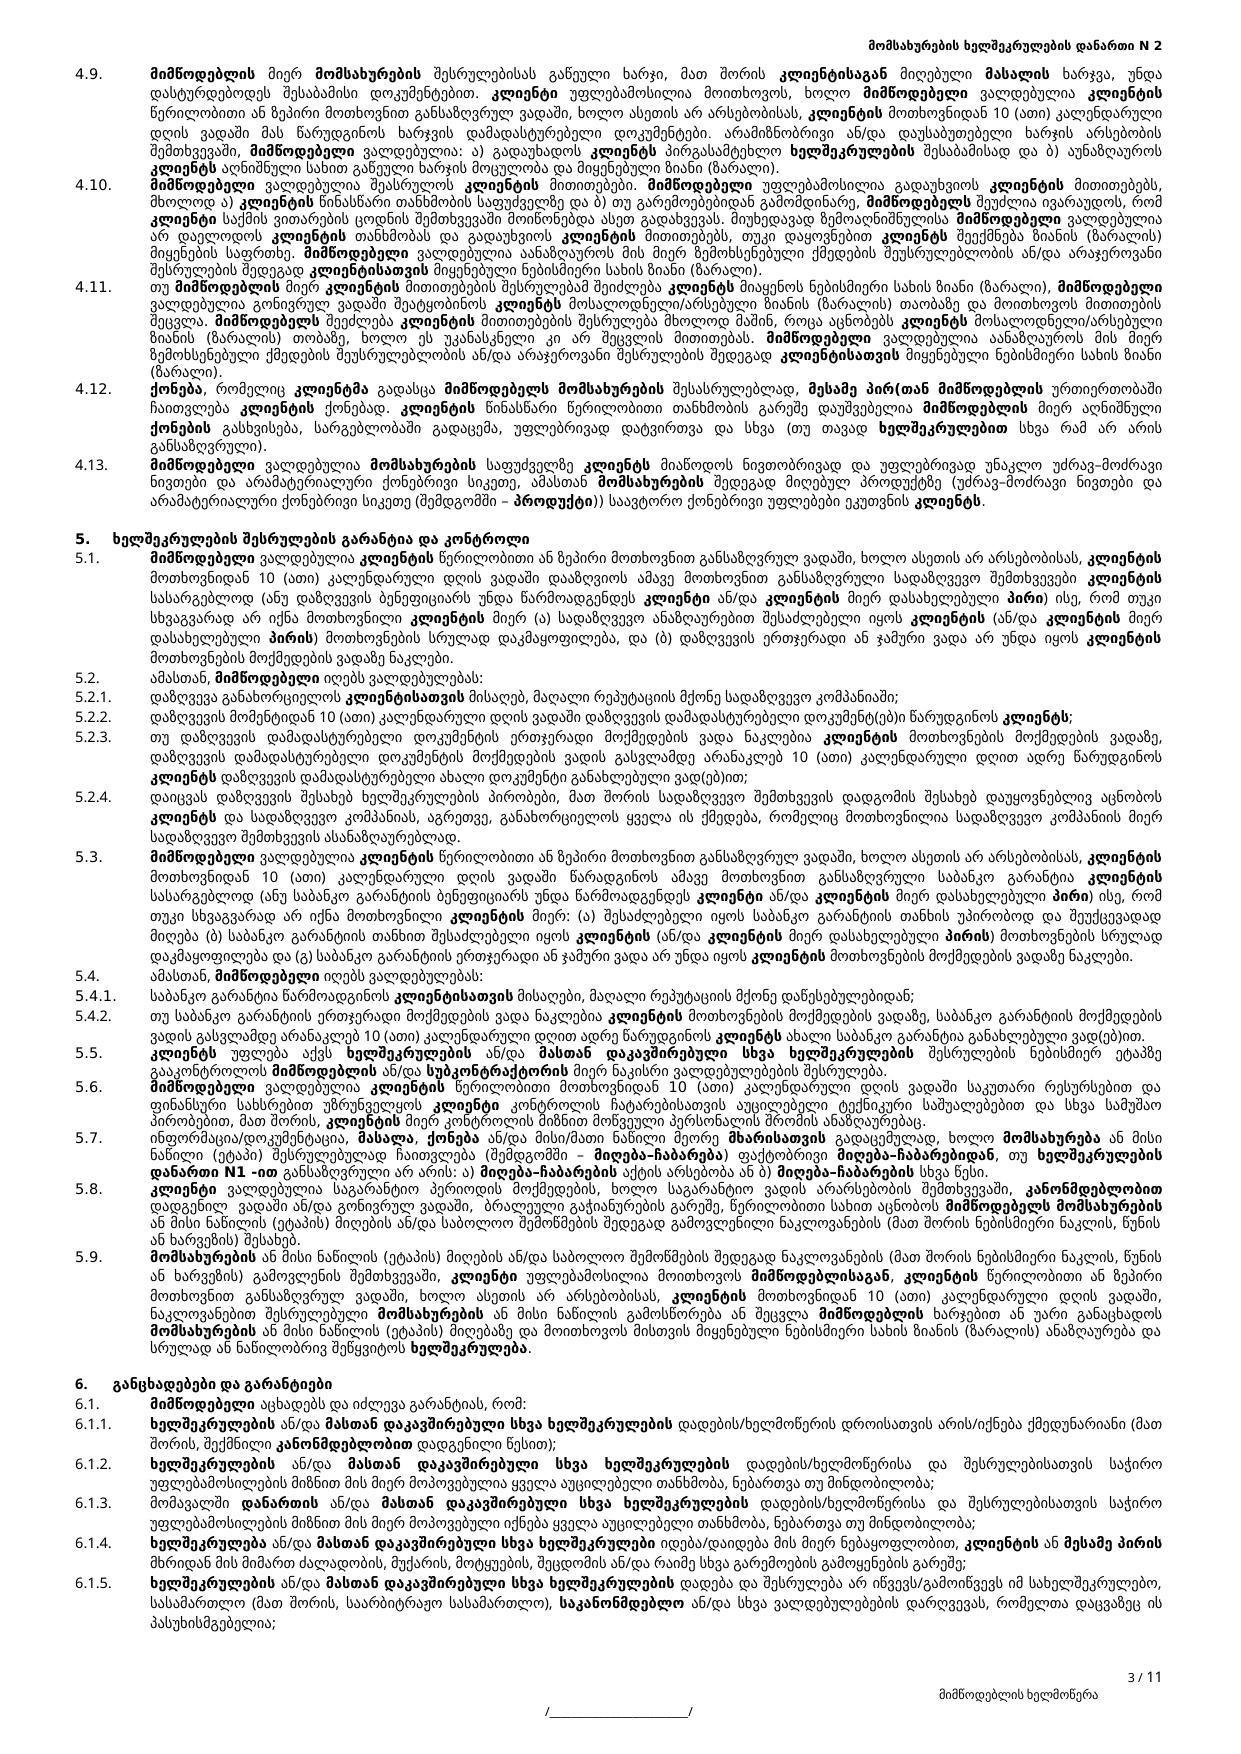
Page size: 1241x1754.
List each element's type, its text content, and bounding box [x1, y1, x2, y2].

list ამასთან, მიმწოდებელი იღებს ვალდებულებას: [75, 966, 1162, 986]
list ამასთან, მიმწოდებელი იღებს ვალდებულებას: [75, 667, 1162, 687]
list ხელშეკრულების ან/და მასთან დაკავშირებული სხვა ხელშეკრულების დადება და შესრულება არ იწვევს/გამოიწვევს იმ სახელშეკრულებო, სასამართლო (მათ შორის, საარბიტრაჟო სასამართლო), საკანონმდებლო ან/და სხვა ვალდებულებების დარღვევას, რომელთა დაცვაზეც ის პასუხისმგებელია; [75, 1573, 1162, 1632]
list კლიენტი ვალდებულია საგარანტიო პერიოდის მოქმედების, ხოლო საგარანტიო ვადის არარსებობის შემთხვევაში, კანონმდებლობით დადგენილ ვადაში ან/და გონივრულ ვადაში, ბრალეული გაჭიანურების გარეშე, წერილობითი სახით აცნობოს მიმწოდებელს მომსახურების ან მისი ნაწილის (ეტაპის) მიღების ან/და საბოლოო შემოწმების შედეგად გამოვლენილი ნაკლოვანების (მათ შორის ნებისმიერი ნაკლის, წუნის ან ხარვეზის) შესახებ. [75, 1181, 1162, 1249]
list თუ საბანკო გარანტიის ერთჯერადი მოქმედების ვადა ნაკლებია კლიენტის მოთხოვნების მოქმედების ვადაზე, საბანკო გარანტიის მოქმედების ვადის გასვლამდე არანაკლებ 10 (ათი) კალენდარული დღით ადრე წარუდგინოს კლიენტს ახალი საბანკო გარანტია განახლებული ვად(ებ)ით. [75, 1006, 1162, 1045]
list მიმწოდებელი ვალდებულია შეასრულოს კლიენტის მითითებები. მიმწოდებელი უფლებამოსილია გადაუხვიოს კლიენტის მითითებებს, მხოლოდ ა) კლიენტის წინასწარი თანხმობის საფუძველზე და ბ) თუ გარემოებებიდან გამომდინარე, მიმწოდებელს შეუძლია ივარაუდოს, რომ კლიენტი საქმის ვითარების ცოდნის შემთხვევაში მოიწონებდა ასეთ გადახვევას. მიუხედავად ზემოაღნიშნულისა მიმწოდებელი ვალდებულია არ დაელოდოს კლიენტის თანხმობას და გადაუხვიოს კლიენტის მითითებებს, თუკი დაყოვნებით კლიენტს შეექმნება ზიანის (ზარალის) მიყენების საფრთხე. მიმწოდებელი ვალდებულია აანაზღაუროს მის მიერ ზემოხსენებული ქმედების შეუსრულებლობის ან/და არაჯეროვანი შესრულების შედეგად კლიენტისათვის მიყენებული ნებისმიერი სახის ზიანი (ზარალი). [75, 177, 1162, 279]
list მომავალში დანართის ან/და მასთან დაკავშირებული სხვა ხელშეკრულების დადების/ხელმოწერისა და შესრულებისათვის საჭირო უფლებამოსილების მიზნით მის მიერ მოპოვებული იქნება ყველა აუცილებელი თანხმობა, ნებართვა თუ მინდობილობა; [75, 1493, 1162, 1533]
list განცხადებები და გარანტიები [75, 1374, 1162, 1394]
list ხელშეკრულების ან/და მასთან დაკავშირებული სხვა ხელშეკრულების დადების/ხელმოწერისა და შესრულებისათვის საჭირო უფლებამოსილების მიზნით მის მიერ მოპოვებულია ყველა აუცილებელი თანხმობა, ნებართვა თუ მინდობილობა; [75, 1453, 1162, 1493]
list მიმწოდებელი ვალდებულია მომსახურების საფუძველზე კლიენტს მიაწოდოს ნივთობრივად და უფლებრივად უნაკლო უძრავ–მოძრავი ნივთები და არამატერიალური ქონებრივი სიკეთე, ამასთან მომსახურების შედეგად მიღებულ პროდუქტზე (უძრავ–მოძრავი ნივთები და არამატერიალური ქონებრივი სიკეთე (შემდგომში – პროდუქტი)) საავტორო ქონებრივი უფლებები ეკუთვნის კლიენტს. [75, 454, 1162, 511]
list ინფორმაცია/დოკუმენტაცია, მასალა, ქონება ან/და მისი/მათი ნაწილი მეორე მხარისათვის გადაცემულად, ხოლო მომსახურება ან მისი ნაწილი (ეტაპი) შესრულებულად ჩაითვლება (შემდგომში – მიღება–ჩაბარება) ფაქტობრივი მიღება–ჩაბარებიდან, თუ ხელშეკრულების დანართი N1 -ით განსაზღვრული არ არის: ა) მიღება–ჩაბარების აქტის არსებობა ან ბ) მიღება–ჩაბარების სხვა წესი. [75, 1130, 1162, 1181]
list მიმწოდებელი ვალდებულია კლიენტის წერილობითი მოთხოვნიდან 10 (ათი) კალენდარული დღის ვადაში საკუთარი რესურსებით და ფინანსური სახსრებით უზრუნველყოს კლიენტი კონტროლის ჩატარებისათვის აუცილებელი ტექნიკური საშუალებებით და სხვა სამუშაო პირობებით, მათ შორის, კლიენტის მიერ კონტროლის მიზნით მოწვეული პერსონალის შრომის ანაზღაურებაც. [75, 1079, 1162, 1130]
list მიმწოდებელი აცხადებს და იძლევა გარანტიას, რომ: [75, 1394, 1162, 1414]
list ხელშეკრულება ან/და მასთან დაკავშირებული სხვა ხელშეკრულები იდება/დაიდება მის მიერ ნებაყოფლობით, კლიენტის ან მესამე პირის მხრიდან მის მიმართ ძალადობის, მუქარის, მოტყუების, შეცდომის ან/და რაიმე სხვა გარემოების გამოყენების გარეშე; [75, 1533, 1162, 1573]
list ქონება, რომელიც კლიენტმა გადასცა მიმწოდებელს მომსახურების შესასრულებლად, მესამე პირ(თან მიმწოდებლის ურთიერთობაში ჩაითვლება კლიენტის ქონებად. კლიენტის წინასწარი წერილობითი თანხმობის გარეშე დაუშვებელია მიმწოდებლის მიერ აღნიშნული ქონების გასხვისება, სარგებლობაში გადაცემა, უფლებრივად დატვირთვა და სხვა (თუ თავად ხელშეკრულებით სხვა რამ არ არის განსაზღვრული). [75, 381, 1162, 454]
list თუ მიმწოდებლის მიერ კლიენტის მითითებების შესრულებამ შეიძლება კლიენტს მიაყენოს ნებისმიერი სახის ზიანი (ზარალი), მიმწოდებელი ვალდებულია გონივრულ ვადაში შეატყობინოს კლიენტს მოსალოდნელი/არსებული ზიანის (ზარალის) თაობაზე და მოითხოვოს მითითების შეცვლა. მიმწოდებელს შეეძლება კლიენტის მითითებების შესრულება მხოლოდ მაშინ, როცა აცნობებს კლიენტს მოსალოდნელი/არსებული ზიანის (ზარალის) თობაზე, ხოლო ეს უკანასკნელი კი არ შეცვლის მითითებას. მიმწოდებელი ვალდებულია აანაზღაუროს მის მიერ ზემოხსენებული ქმედების შეუსრულებლობის ან/და არაჯეროვანი შესრულების შედეგად კლიენტისათვის მიყენებული ნებისმიერი სახის ზიანი (ზარალი). [75, 279, 1162, 381]
list ხელშეკრულების შესრულების გარანტია და კონტროლი [75, 531, 1162, 548]
list დაზღვევა განახორციელოს კლიენტისათვის მისაღებ, მაღალი რეპუტაციის მქონე სადაზღვევო კომპანიაში; [75, 687, 1162, 707]
list მიმწოდებლის მიერ მომსახურების შესრულებისას გაწეული ხარჯი, მათ შორის კლიენტისაგან მიღებული მასალის ხარჯვა, უნდა დასტურდებოდეს შესაბამისი დოკუმენტებით. კლიენტი უფლებამოსილია მოითხოვოს, ხოლო მიმწოდებელი ვალდებულია კლიენტის წერილობითი ან ზეპირი მოთხოვნით განსაზღვრულ ვადაში, ხოლო ასეთის არ არსებობისას, კლიენტის მოთხოვნიდან 10 (ათი) კალენდარული დღის ვადაში მას წარუდგინოს ხარჯვის დამადასტურებელი დოკუმენტები. არამიზნობრივი ან/და დაუსაბუთებელი ხარჯის არსებობის შემთხვევაში, მიმწოდებელი ვალდებულია: ა) გადაუხადოს კლიენტს პირგასამტეხლო ხელშეკრულების შესაბამისად და ბ) აუნაზღაუროს კლიენტს აღნიშნული სახით გაწეული ხარჯის მოცულობა და მიყენებული ზიანი (ზარალი). [75, 66, 1162, 177]
list მიმწოდებელი ვალდებულია კლიენტის წერილობითი ან ზეპირი მოთხოვნით განსაზღვრულ ვადაში, ხოლო ასეთის არ არსებობისას, კლიენტის მოთხოვნიდან 10 (ათი) კალენდარული დღის ვადაში დააზღვიოს ამავე მოთხოვნით განსაზღვრული სადაზღვევო შემთხვევები კლიენტის სასარგებლოდ (ანუ დაზღვევის ბენეფიციარს უნდა წარმოადგენდეს კლიენტი ან/და კლიენტის მიერ დასახელებული პირი) ისე, რომ თუკი სხვაგვარად არ იქნა მოთხოვნილი კლიენტის მიერ (ა) სადაზღვევო ანაზღაურებით შესაძლებელი იყოს კლიენტის (ან/და კლიენტის მიერ დასახელებული პირის) მოთხოვნების სრულად დაკმაყოფილება, და (ბ) დაზღვევის ერთჯერადი ან ჯამური ვადა არ უნდა იყოს კლიენტის მოთხოვნების მოქმედების ვადაზე ნაკლები. [75, 548, 1162, 667]
list მიმწოდებელი ვალდებულია კლიენტის წერილობითი ან ზეპირი მოთხოვნით განსაზღვრულ ვადაში, ხოლო ასეთის არ არსებობისას, კლიენტის მოთხოვნიდან 10 (ათი) კალენდარული დღის ვადაში წარადგინოს ამავე მოთხოვნით განსაზღვრული საბანკო გარანტია კლიენტის სასარგებლოდ (ანუ საბანკო გარანტიის ბენეფიციარს უნდა წარმოადგენდეს კლიენტი ან/და კლიენტის მიერ დასახელებული პირი) ისე, რომ თუკი სხვაგვარად არ იქნა მოთხოვნილი კლიენტის მიერ: (ა) შესაძლებელი იყოს საბანკო გარანტიის თანხის უპირობოდ და შეუქცევადად მიღება (ბ) საბანკო გარანტიის თანხით შესაძლებელი იყოს კლიენტის (ან/და კლიენტის მიერ დასახელებული პირის) მოთხოვნების სრულად დაკმაყოფილება და (გ) საბანკო გარანტიის ერთჯერადი ან ჯამური ვადა არ უნდა იყოს კლიენტის მოთხოვნების მოქმედების ვადაზე ნაკლები. [75, 846, 1162, 966]
list საბანკო გარანტია წარმოადგინოს კლიენტისათვის მისაღები, მაღალი რეპუტაციის მქონე დაწესებულებიდან; [75, 986, 1162, 1006]
list თუ დაზღვევის დამადასტურებელი დოკუმენტის ერთჯერადი მოქმედების ვადა ნაკლებია კლიენტის მოთხოვნების მოქმედების ვადაზე, დაზღვევის დამადასტურებელი დოკუმენტის მოქმედების ვადის გასვლამდე არანაკლებ 10 (ათი) კალენდარული დღით ადრე წარუდგინოს კლიენტს დაზღვევის დამადასტურებელი ახალი დოკუმენტი განახლებული ვად(ებ)ით; [75, 727, 1162, 787]
list მომსახურების ან მისი ნაწილის (ეტაპის) მიღების ან/და საბოლოო შემოწმების შედეგად ნაკლოვანების (მათ შორის ნებისმიერი ნაკლის, წუნის ან ხარვეზის) გამოვლენის შემთხვევაში, კლიენტი უფლებამოსილია მოითხოვოს მიმწოდებლისაგან, კლიენტის წერილობითი ან ზეპირი მოთხოვნით განსაზღვრულ ვადაში, ხოლო ასეთის არ არსებობისას, კლიენტის მოთხოვნიდან 10 (ათი) კალენდარული დღის ვადაში, ნაკლოვანებით შესრულებული მომსახურების ან მისი ნაწილის გამოსწორება ან შეცვლა მიმწოდებლის ხარჯებით ან უარი განაცხადოს მომსახურების ან მისი ნაწილის (ეტაპის) მიღებაზე და მოითხოვოს მისთვის მიყენებული ნებისმიერი სახის ზიანის (ზარალის) ანაზღაურება და სრულად ან ნაწილობრივ შეწყვიტოს ხელშეკრულება. [75, 1249, 1162, 1357]
list დაზღვევის მომენტიდან 10 (ათი) კალენდარული დღის ვადაში დაზღვევის დამადასტურებელი დოკუმენტ(ებ)ი წარუდგინოს კლიენტს; [75, 707, 1162, 727]
list კლიენტს უფლება აქვს ხელშეკრულების ან/და მასთან დაკავშირებული სხვა ხელშეკრულების შესრულების ნებისმიერ ეტაპზე გააკონტროლოს მიმწოდებლის ან/და სუბკონტრაქტორის მიერ ნაკისრი ვალდებულებების შესრულება. [75, 1045, 1162, 1079]
list ხელშეკრულების ან/და მასთან დაკავშირებული სხვა ხელშეკრულების დადების/ხელმოწერის დროისათვის არის/იქნება ქმედუნარიანი (მათ შორის, შექმნილი კანონმდებლობით დადგენილი წესით); [75, 1414, 1162, 1453]
list დაიცვას დაზღვევის შესახებ ხელშეკრულების პირობები, მათ შორის სადაზღვევო შემთხვევის დადგომის შესახებ დაუყოვნებლივ აცნობოს კლიენტს და სადაზღვევო კომპანიას, აგრეთვე, განახორციელოს ყველა ის ქმედება, რომელიც მოთხოვნილია სადაზღვევო კომპანიის მიერ სადაზღვევო შემთხვევის ასანაზღაურებლად. [75, 787, 1162, 846]
